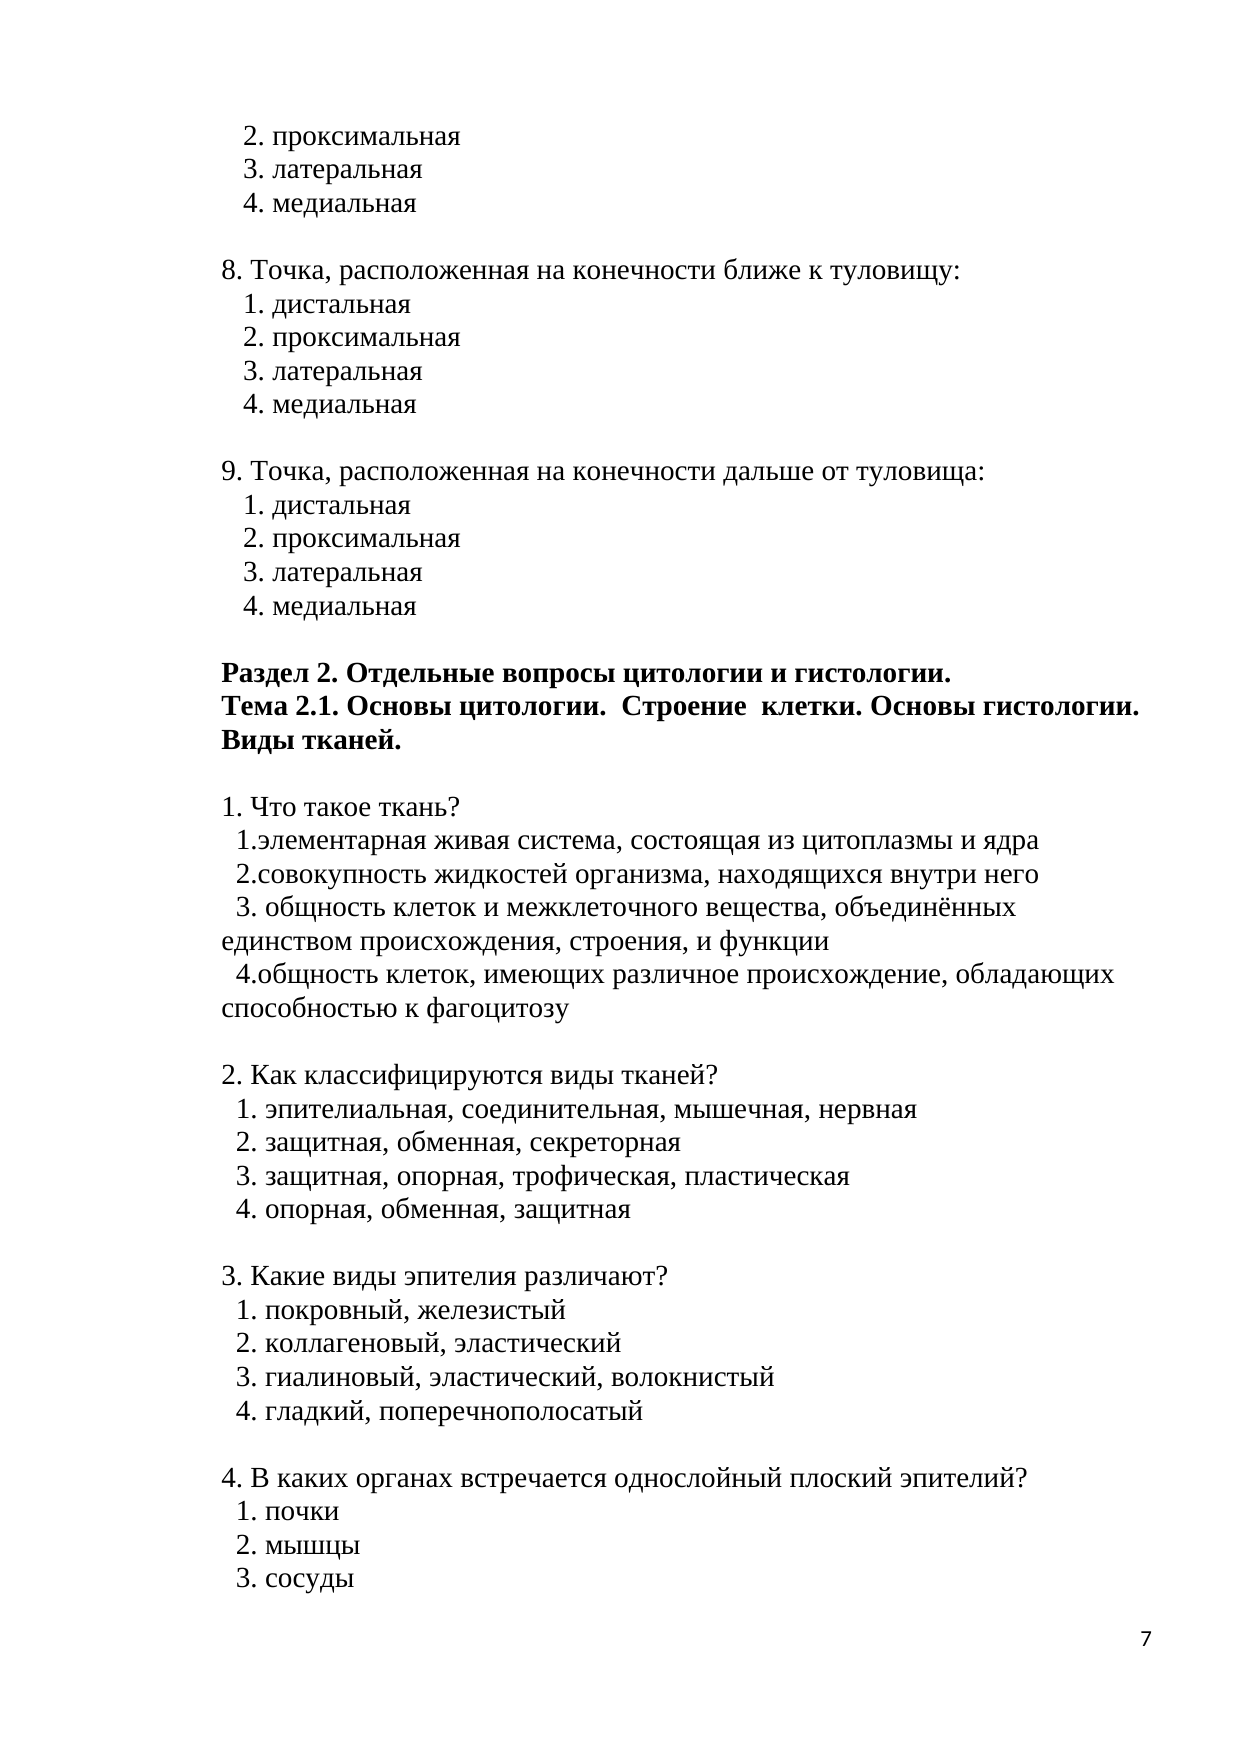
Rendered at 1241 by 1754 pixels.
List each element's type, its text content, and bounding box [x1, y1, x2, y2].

text 3. Какие виды эпителия различают? [221, 1258, 1152, 1292]
text 9. Точка, расположенная на конечности дальше от туловища: [221, 453, 1152, 487]
text 2. проксимальная [221, 319, 1152, 353]
text 1.элементарная живая система, состоящая из цитоплазмы и ядра [221, 822, 1152, 856]
text 2. Как классифицируются виды тканей? [221, 1057, 1152, 1091]
text 2. проксимальная [221, 118, 1152, 152]
text 4. медиальная [221, 588, 1152, 621]
text Раздел 2. Отдельные вопросы цитологии и гистологии. [221, 655, 1152, 688]
text 1. эпителиальная, соединительная, мышечная, нервная [221, 1091, 1152, 1124]
text 4. гладкий, поперечнополосатый [221, 1393, 1152, 1426]
text 2. защитная, обменная, секреторная [221, 1124, 1152, 1158]
text 1. дистальная [221, 487, 1152, 521]
text 4. В каких органах встречается однослойный плоский эпителий? [221, 1460, 1152, 1493]
text 3. общность клеток и межклеточного вещества, объединённых единством происхождения, строения, и функции [221, 889, 1152, 957]
text Тема 2.1. Основы цитологии. Строение клетки. Основы гистологии. Виды тканей. [221, 688, 1152, 755]
text 2.совокупность жидкостей организма, находящихся внутри него [221, 856, 1152, 889]
text 1. покровный, железистый [221, 1292, 1152, 1326]
text 3. защитная, опорная, трофическая, пластическая [221, 1158, 1152, 1191]
text 3. гиалиновый, эластический, волокнистый [221, 1359, 1152, 1393]
text 4.общность клеток, имеющих различное происхождение, обладающих способностью к фагоцитозу [221, 957, 1152, 1024]
text 2. проксимальная [221, 521, 1152, 554]
text 2. мышцы [221, 1527, 1152, 1560]
text 1. Что такое ткань? [221, 789, 1152, 822]
text 3. латеральная [221, 554, 1152, 588]
text 1. дистальная [221, 286, 1152, 319]
text 1. почки [221, 1493, 1152, 1527]
text 4. опорная, обменная, защитная [221, 1191, 1152, 1225]
text 3. латеральная [221, 353, 1152, 386]
text 4. медиальная [221, 386, 1152, 420]
text 3. сосуды [221, 1560, 1152, 1594]
text 2. коллагеновый, эластический [221, 1326, 1152, 1359]
text 3. латеральная [221, 152, 1152, 185]
text 8. Точка, расположенная на конечности ближе к туловищу: [221, 252, 1152, 286]
text 4. медиальная [221, 185, 1152, 219]
